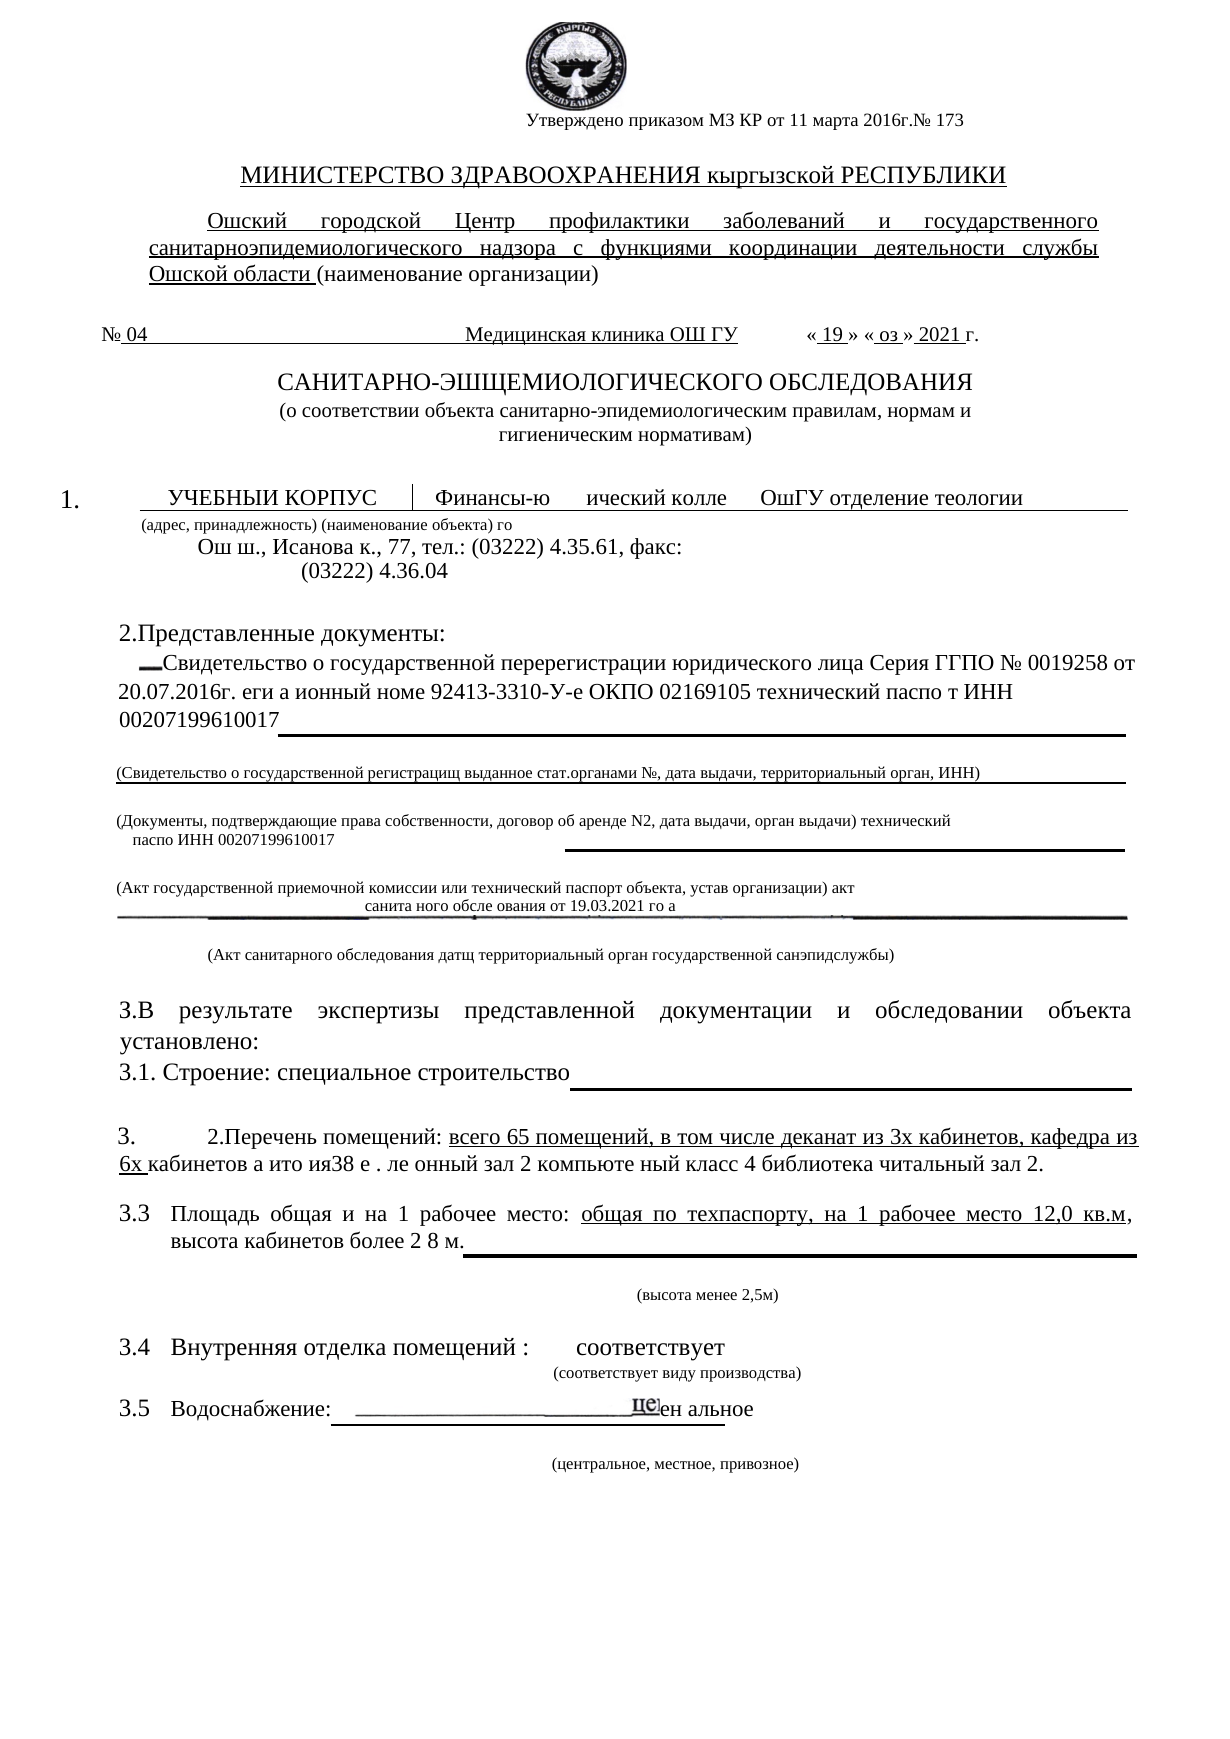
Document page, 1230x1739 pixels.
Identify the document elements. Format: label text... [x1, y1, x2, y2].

text 3.1. Строение: специальное строительство [118, 1057, 1132, 1086]
table_header ОшГУ отделение теологии [760, 484, 1127, 510]
text (Акт государственной приемочной комиссии или технический паспорт объекта, устав организации) акт санита ного обсле ования от 19.03.2021 го а [116, 879, 866, 915]
text (Акт санитарного обследования датщ территориальный орган государственной санэпидслужбы) [207, 946, 1137, 964]
picture [354, 1398, 660, 1417]
text 1. [59, 483, 1127, 514]
subtitle САНИТАРНО-ЭШЩЕМИОЛОГИЧЕСКОГО ОБСЛЕДОВАНИЯ [113, 367, 1137, 396]
text (Документы, подтверждающие права собственности, договор об аренде N2, дата выдачи, орган выдачи) технический паспо ИНН 00207199610017 [116, 813, 978, 848]
table_header УЧЕБНЫИ КОРПУС [140, 484, 412, 510]
table_header Финансы-ю [413, 484, 586, 510]
list 2.Перечень помещений: всего 65 помещений, в том числе деканат из 3х кабинетов, кафедра из 6х кабинетов а ито ия38 е . ле онный зал 2 компьюте ный класс 4 библиотека читальный зал 2. [117, 1121, 1139, 1177]
text № 04 Медицинская клиника ОШ ГУ « 19 » « оз » 2021 г. [59, 322, 1137, 346]
text Ошский городской Центр профилактики заболеваний и государственного санитарноэпидемиологического надзора с функциями координации деятельности службы Ошской области (наименование организации) [148, 207, 1099, 256]
text (высота менее 2,5м) [278, 1285, 1137, 1304]
list Водоснабжение: ен альное [118, 1393, 1132, 1422]
text Ош ш., Исанова к., 77, тел.: (03222) 4.35.61, факс: (03222) 4.36.04 [59, 535, 689, 584]
text З.В результате экспертизы представленной документации и обследовании объекта установлено: [118, 995, 1132, 1055]
text (адрес, принадлежность) (наименование объекта) го [59, 517, 689, 534]
picture [138, 666, 163, 671]
text (о соответствии объекта санитарно-эпидемиологическим правилам, нормам и гигиеническим нормативам) [212, 398, 1039, 446]
picture [117, 915, 1128, 920]
subtitle МИНИСТЕРСТВО ЗДРАВООХРАНЕНИЯ кыргызской РЕСПУБЛИКИ [109, 161, 1137, 189]
list Внутренняя отделка помещений : соответствует [118, 1332, 1132, 1361]
text Ошский городской Центр профилактики заболеваний и государственного санитарноэпидемиологического надзора с функциями координации деятельности службы Ошской области (наименование организации) [148, 257, 1099, 287]
text 2.Представленные документы: [118, 618, 1132, 647]
text (центральное, местное, привозное) [278, 1454, 1073, 1473]
text Утверждено приказом МЗ КР от 11 марта 2016г.№ 173 [526, 53, 1062, 131]
text 20.07.2016г. еги а ионный номе 92413-3310-У-е ОКПО 02169105 технический паспо т ИНН 00207199610017 [118, 678, 1137, 732]
text (соответствует виду производства) [278, 1363, 1077, 1382]
list Площадь общая и на 1 рабочее место: общая по техпаспорту, на 1 рабочее место 12,0 кв.м, высота кабинетов более 2 8 м. [118, 1198, 1132, 1254]
text Свидетельство о государственной перерегистрации юридического лица Серия ГГПО № 0019258 от [59, 649, 1136, 676]
text (Свидетельство о государственной регистрацищ выданное стат.органами №, дата выдачи, территориальный орган, ИНН) [116, 764, 1137, 782]
table_header ический колле [586, 484, 760, 510]
picture [525, 22, 627, 111]
